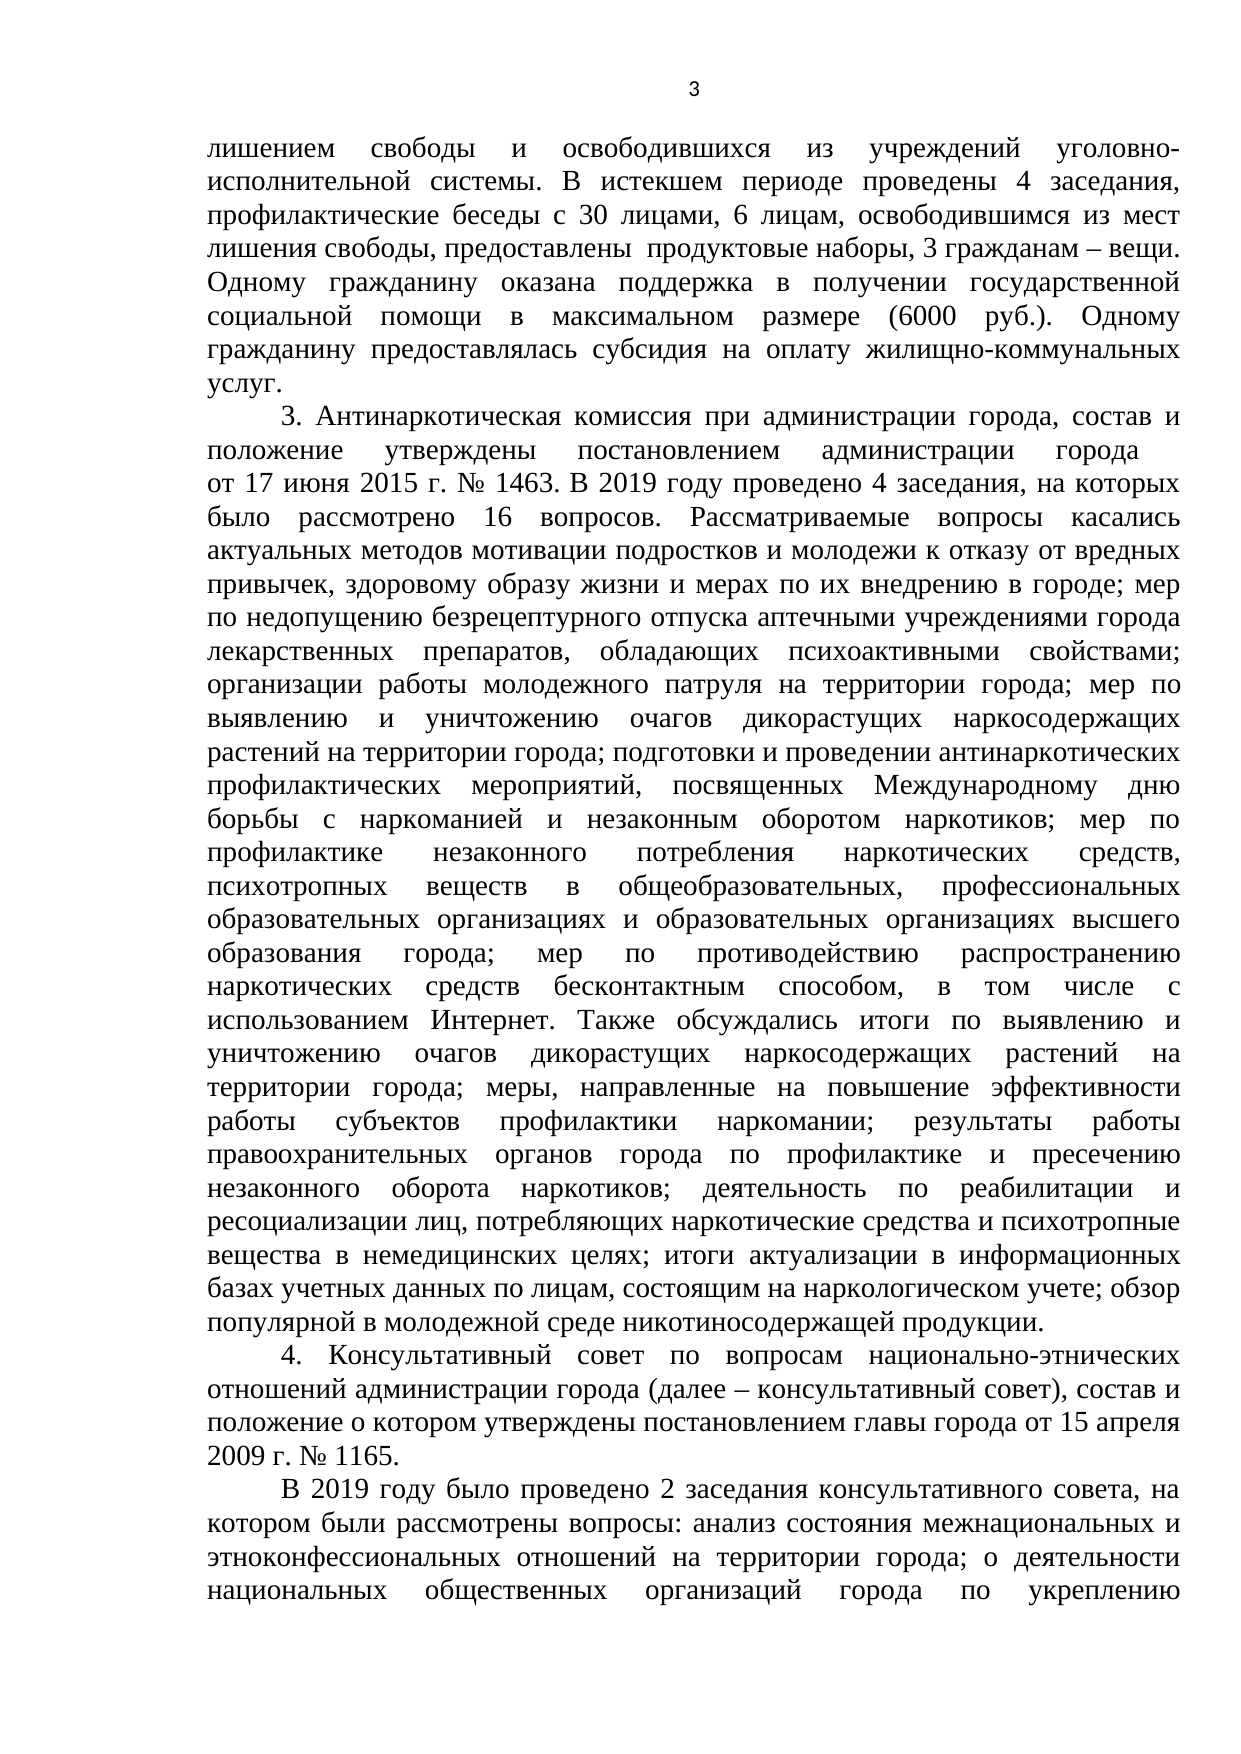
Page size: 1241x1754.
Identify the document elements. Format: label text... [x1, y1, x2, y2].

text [207, 1472, 1181, 1606]
text 3. Антинаркотическая комиссия при администрации города, состав и положение утверждены постановлением администрации города от 17 июня 2015 г. № 1463. В 2019 году проведено 4 заседания, на которых было рассмотрено 16 вопросов. Рассматриваемые вопросы касались актуальных методов мотивации подростков и молодежи к отказу от вредных привычек, здоровому образу жизни и мерах по их внедрению в городе; мер по недопущению безрецептурного отпуска аптечными учреждениями города лекарственных препаратов, обладающих психоактивными свойствами; организации работы молодежного патруля на территории города; мер по выявлению и уничтожению очагов дикорастущих наркосодержащих растений на территории города; подготовки и проведении антинаркотических профилактических мероприятий, посвященных Международному дню борьбы с наркоманией и незаконным оборотом наркотиков; мер по профилактике незаконного потребления наркотических средств, психотропных веществ в общеобразовательных, профессиональных образовательных организациях и образовательных организациях высшего образования города; мер по противодействию распространению наркотических средств бесконтактным способом, в том числе с использованием Интернет. Также обсуждались итоги по выявлению и уничтожению очагов дикорастущих наркосодержащих растений на территории города; меры, направленные на повышение эффективности работы субъектов профилактики наркомании; результаты работы правоохранительных органов города по профилактике и пресечению незаконного оборота наркотиков; деятельность по реабилитации и ресоциализации лиц, потребляющих наркотические средства и психотропные вещества в немедицинских целях; итоги актуализации в информационных базах учетных данных по лицам, состоящим на наркологическом учете; обзор популярной в молодежной среде никотиносодержащей продукции. [207, 398, 1181, 1337]
list 4. Консультативный совет по вопросам национально-этнических отношений администрации города (далее – консультативный совет), состав и положение о котором утверждены постановлением главы города от 15 апреля 2009 г. № 1165. [207, 1337, 1181, 1472]
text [207, 130, 1181, 398]
